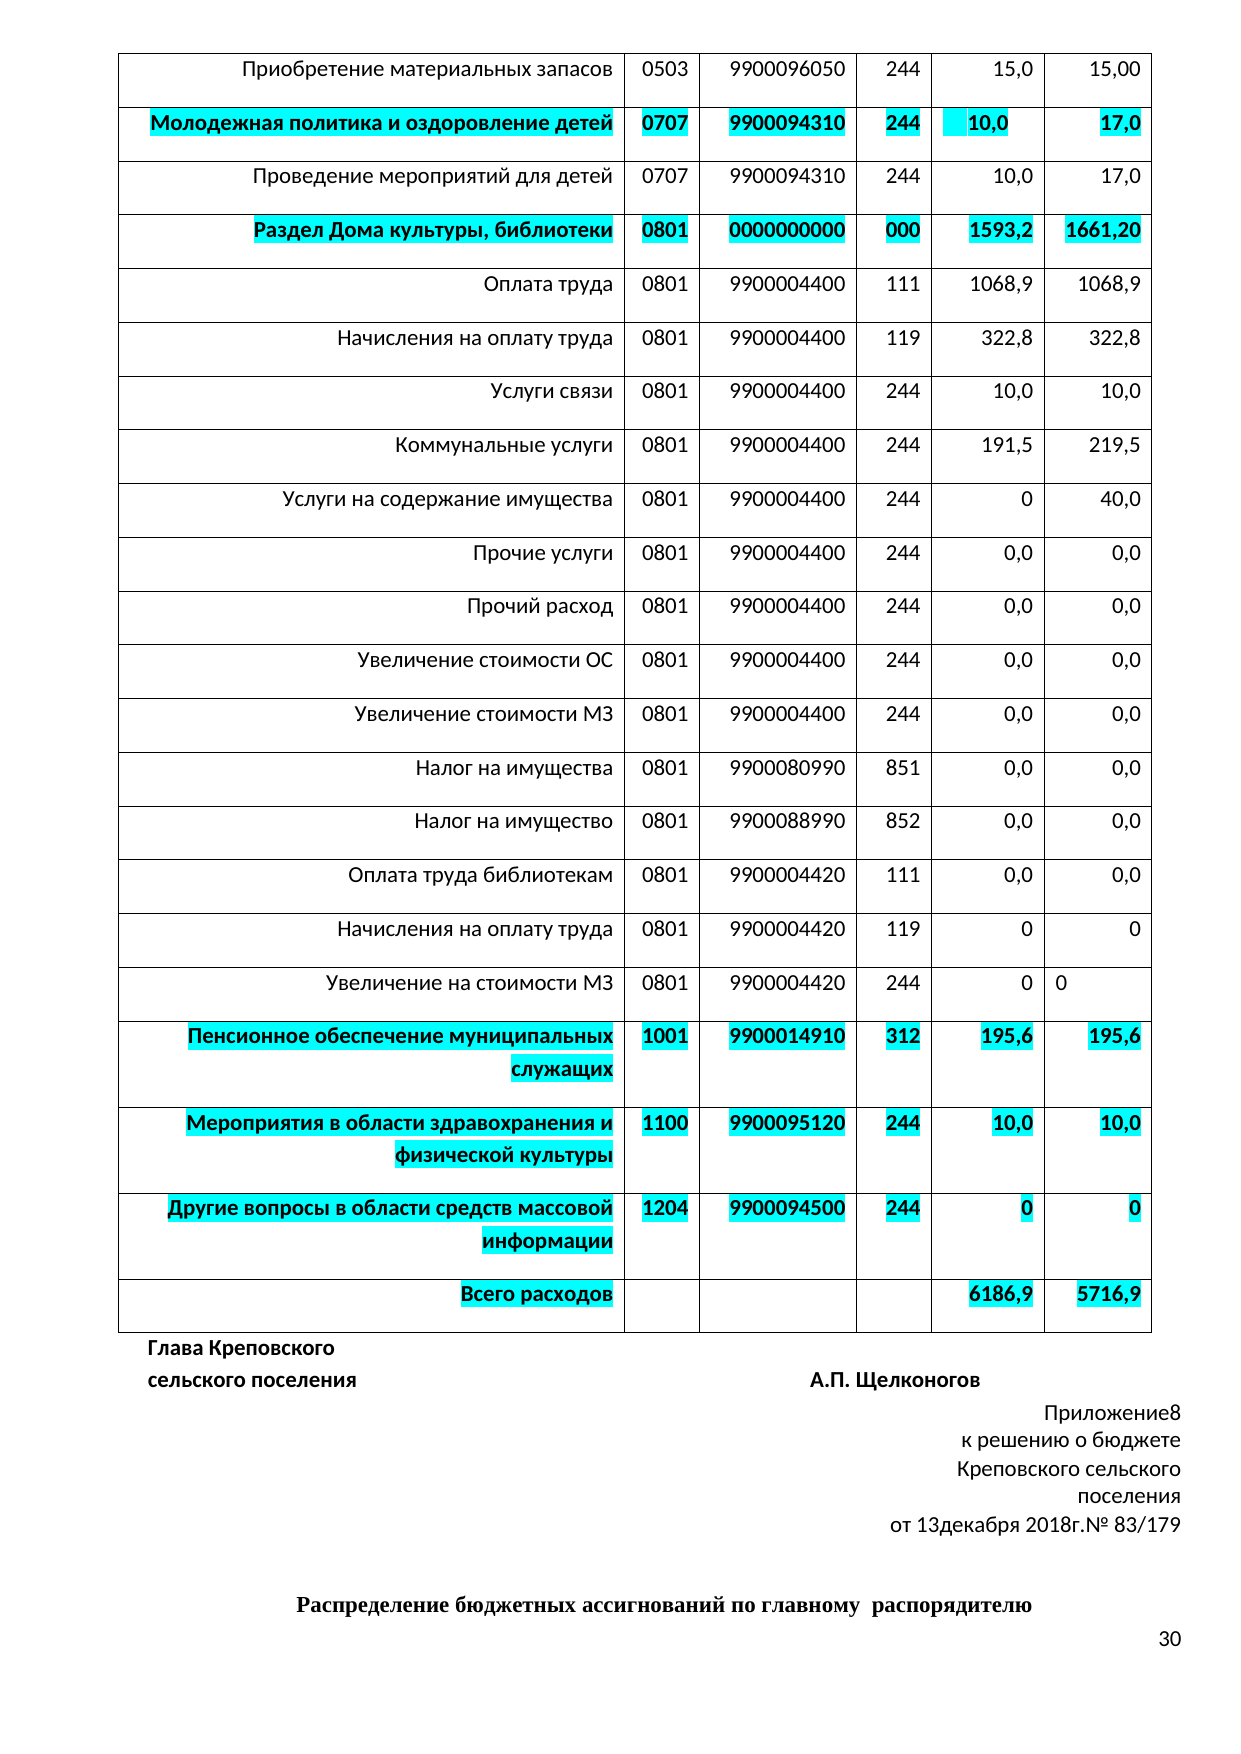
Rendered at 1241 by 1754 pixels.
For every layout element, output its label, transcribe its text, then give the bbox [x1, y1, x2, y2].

table_cell Мероприятия в области здравохранения и физической культуры [119, 1108, 624, 1192]
table_cell 9900004400 [700, 323, 856, 376]
table_cell Увеличение стоимости МЗ [119, 699, 624, 752]
table_cell Услуги на содержание имущества [119, 484, 624, 537]
table_cell Начисления на оплату труда [119, 914, 624, 967]
table_cell 0 [1045, 1194, 1151, 1278]
table_cell 0 [1045, 914, 1151, 967]
table_cell 1661,20 [1045, 215, 1151, 268]
table_cell Проведение мероприятий для детей [119, 162, 624, 214]
table_cell 10,0 [932, 377, 1044, 429]
table_cell Налог на имущества [119, 753, 624, 806]
table_cell 9900004400 [700, 377, 856, 429]
table_cell 9900004400 [700, 269, 856, 322]
table_cell [700, 1280, 856, 1332]
table_cell 0801 [625, 968, 699, 1021]
table_cell Прочий расход [119, 592, 624, 644]
table_cell 10,0 [932, 108, 1044, 161]
table_cell 191,5 [932, 430, 1044, 483]
table_cell 10,0 [1045, 377, 1151, 429]
table_cell 244 [857, 968, 931, 1021]
table_cell Услуги связи [119, 377, 624, 429]
table_cell 1593,2 [932, 215, 1044, 268]
table_cell 0,0 [1045, 860, 1151, 913]
table_cell 0,0 [932, 753, 1044, 806]
table_cell Пенсионное обеспечение муниципальных служащих [119, 1022, 624, 1107]
table_cell 6186,9 [932, 1280, 1044, 1332]
table_cell 0,0 [932, 538, 1044, 591]
table_cell 9900094310 [700, 108, 856, 161]
table_cell 0801 [625, 377, 699, 429]
table_cell 0 [932, 1194, 1044, 1278]
table_cell 9900094500 [700, 1194, 856, 1278]
table_cell 0801 [625, 645, 699, 698]
table_cell 0 [932, 914, 1044, 967]
table_cell 9900094310 [700, 162, 856, 214]
table_cell 0801 [625, 323, 699, 376]
table_cell Начисления на оплату труда [119, 323, 624, 376]
table_cell 244 [857, 54, 931, 107]
table_cell 1068,9 [1045, 269, 1151, 322]
table_cell Увеличение на стоимости МЗ [119, 968, 624, 1021]
table_cell 000 [857, 215, 931, 268]
table_cell 9900004400 [700, 430, 856, 483]
table_cell [857, 1280, 931, 1332]
table_cell 10,0 [932, 162, 1044, 214]
table_cell 195,6 [1045, 1022, 1151, 1107]
table_cell 195,6 [932, 1022, 1044, 1107]
table_cell 40,0 [1045, 484, 1151, 537]
table_cell 1204 [625, 1194, 699, 1278]
table_cell 0801 [625, 699, 699, 752]
table_cell 0 [1045, 968, 1151, 1021]
table_cell 9900095120 [700, 1108, 856, 1192]
text сельского поселения А.П. Щелконогов [148, 1365, 1181, 1393]
table_cell [625, 1280, 699, 1332]
table_cell 0503 [625, 54, 699, 107]
table_cell 9900096050 [700, 54, 856, 107]
table_cell 9900004400 [700, 538, 856, 591]
table_cell 0801 [625, 592, 699, 644]
table_cell Всего расходов [119, 1280, 624, 1332]
table_cell 9900004420 [700, 968, 856, 1021]
table_cell 0801 [625, 269, 699, 322]
table_cell 312 [857, 1022, 931, 1107]
table_cell 9900080990 [700, 753, 856, 806]
table_cell Оплата труда [119, 269, 624, 322]
table_cell 851 [857, 753, 931, 806]
table_cell 852 [857, 807, 931, 859]
table_cell 0801 [625, 753, 699, 806]
table_cell 0 [932, 484, 1044, 537]
table_cell 9900004420 [700, 860, 856, 913]
text Распределение бюджетных ассигнований по главному распорядителю [148, 1591, 1181, 1617]
table_cell 0,0 [1045, 807, 1151, 859]
text Глава Креповского [148, 1333, 1181, 1361]
table_cell 244 [857, 538, 931, 591]
table_cell 244 [857, 699, 931, 752]
table_cell Раздел Дома культуры, библиотеки [119, 215, 624, 268]
table_cell 0,0 [932, 699, 1044, 752]
table_cell 15,00 [1045, 54, 1151, 107]
table_cell 1001 [625, 1022, 699, 1107]
table_cell 17,0 [1045, 108, 1151, 161]
table_cell 9900004400 [700, 592, 856, 644]
table_cell 111 [857, 860, 931, 913]
table_cell 0801 [625, 807, 699, 859]
table_cell 0 [932, 968, 1044, 1021]
table_cell 9900088990 [700, 807, 856, 859]
table_cell 0,0 [1045, 753, 1151, 806]
table_cell Оплата труда библиотекам [119, 860, 624, 913]
table_cell 15,0 [932, 54, 1044, 107]
table_cell 244 [857, 592, 931, 644]
table_cell 0801 [625, 430, 699, 483]
table_cell 9900004400 [700, 699, 856, 752]
table_cell 9900004400 [700, 484, 856, 537]
table_cell 244 [857, 484, 931, 537]
table_cell 17,0 [1045, 162, 1151, 214]
table_cell 10,0 [932, 1108, 1044, 1192]
table_cell 111 [857, 269, 931, 322]
table_cell 0,0 [932, 860, 1044, 913]
table_cell 244 [857, 1194, 931, 1278]
table_cell Коммунальные услуги [119, 430, 624, 483]
table_cell Молодежная политика и оздоровление детей [119, 108, 624, 161]
table_cell 0801 [625, 538, 699, 591]
table_cell Налог на имущество [119, 807, 624, 859]
table_cell 0,0 [932, 807, 1044, 859]
table_cell 0,0 [1045, 699, 1151, 752]
table_cell Прочие услуги [119, 538, 624, 591]
table_cell 219,5 [1045, 430, 1151, 483]
table_cell 244 [857, 162, 931, 214]
table_cell 1100 [625, 1108, 699, 1192]
text поселения [148, 1482, 1181, 1510]
table_cell 5716,9 [1045, 1280, 1151, 1332]
table_cell 9900004420 [700, 914, 856, 967]
table_cell 322,8 [1045, 323, 1151, 376]
table_cell 0,0 [1045, 645, 1151, 698]
table_cell 9900004400 [700, 645, 856, 698]
table_cell 0,0 [932, 592, 1044, 644]
table_cell 119 [857, 914, 931, 967]
table_cell 9900014910 [700, 1022, 856, 1107]
table_cell Другие вопросы в области средств массовой информации [119, 1194, 624, 1278]
table_cell 0707 [625, 162, 699, 214]
text к решению о бюджете [148, 1426, 1181, 1454]
table_cell Увеличение стоимости ОС [119, 645, 624, 698]
table_cell 0801 [625, 484, 699, 537]
table_cell 244 [857, 430, 931, 483]
text от 13декабря 2018г.№ 83/179 [148, 1510, 1181, 1538]
table_cell 0,0 [932, 645, 1044, 698]
table_cell 322,8 [932, 323, 1044, 376]
table_cell 244 [857, 108, 931, 161]
table_cell 244 [857, 1108, 931, 1192]
table_cell 0801 [625, 914, 699, 967]
table_cell 1068,9 [932, 269, 1044, 322]
text Приложение8 [148, 1398, 1181, 1426]
table_cell 0801 [625, 860, 699, 913]
table_cell 244 [857, 645, 931, 698]
table_cell 119 [857, 323, 931, 376]
table_cell 0000000000 [700, 215, 856, 268]
table_cell 0707 [625, 108, 699, 161]
table_cell 10,0 [1045, 1108, 1151, 1192]
table_cell 0801 [625, 215, 699, 268]
table_cell 0,0 [1045, 538, 1151, 591]
table_cell 0,0 [1045, 592, 1151, 644]
text Креповского сельского [148, 1454, 1181, 1482]
table_cell Приобретение материальных запасов [119, 54, 624, 107]
table_cell 244 [857, 377, 931, 429]
